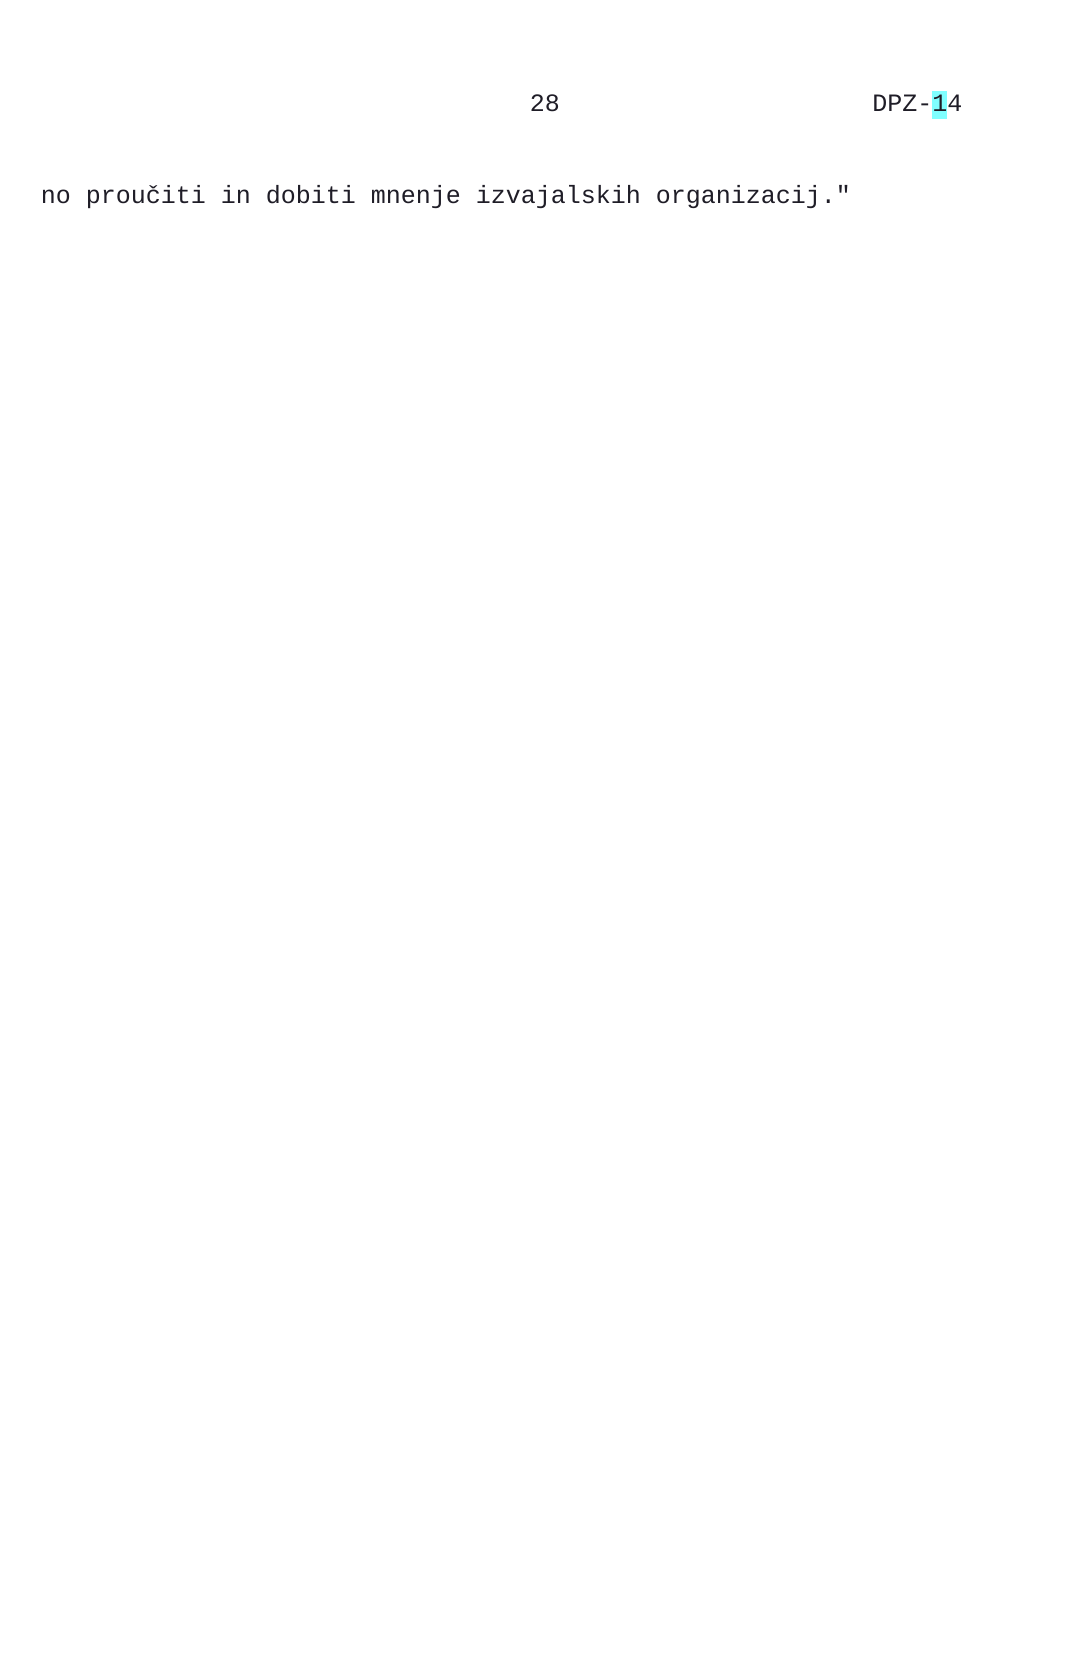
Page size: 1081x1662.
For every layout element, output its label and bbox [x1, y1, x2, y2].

text [41, 183, 1033, 208]
